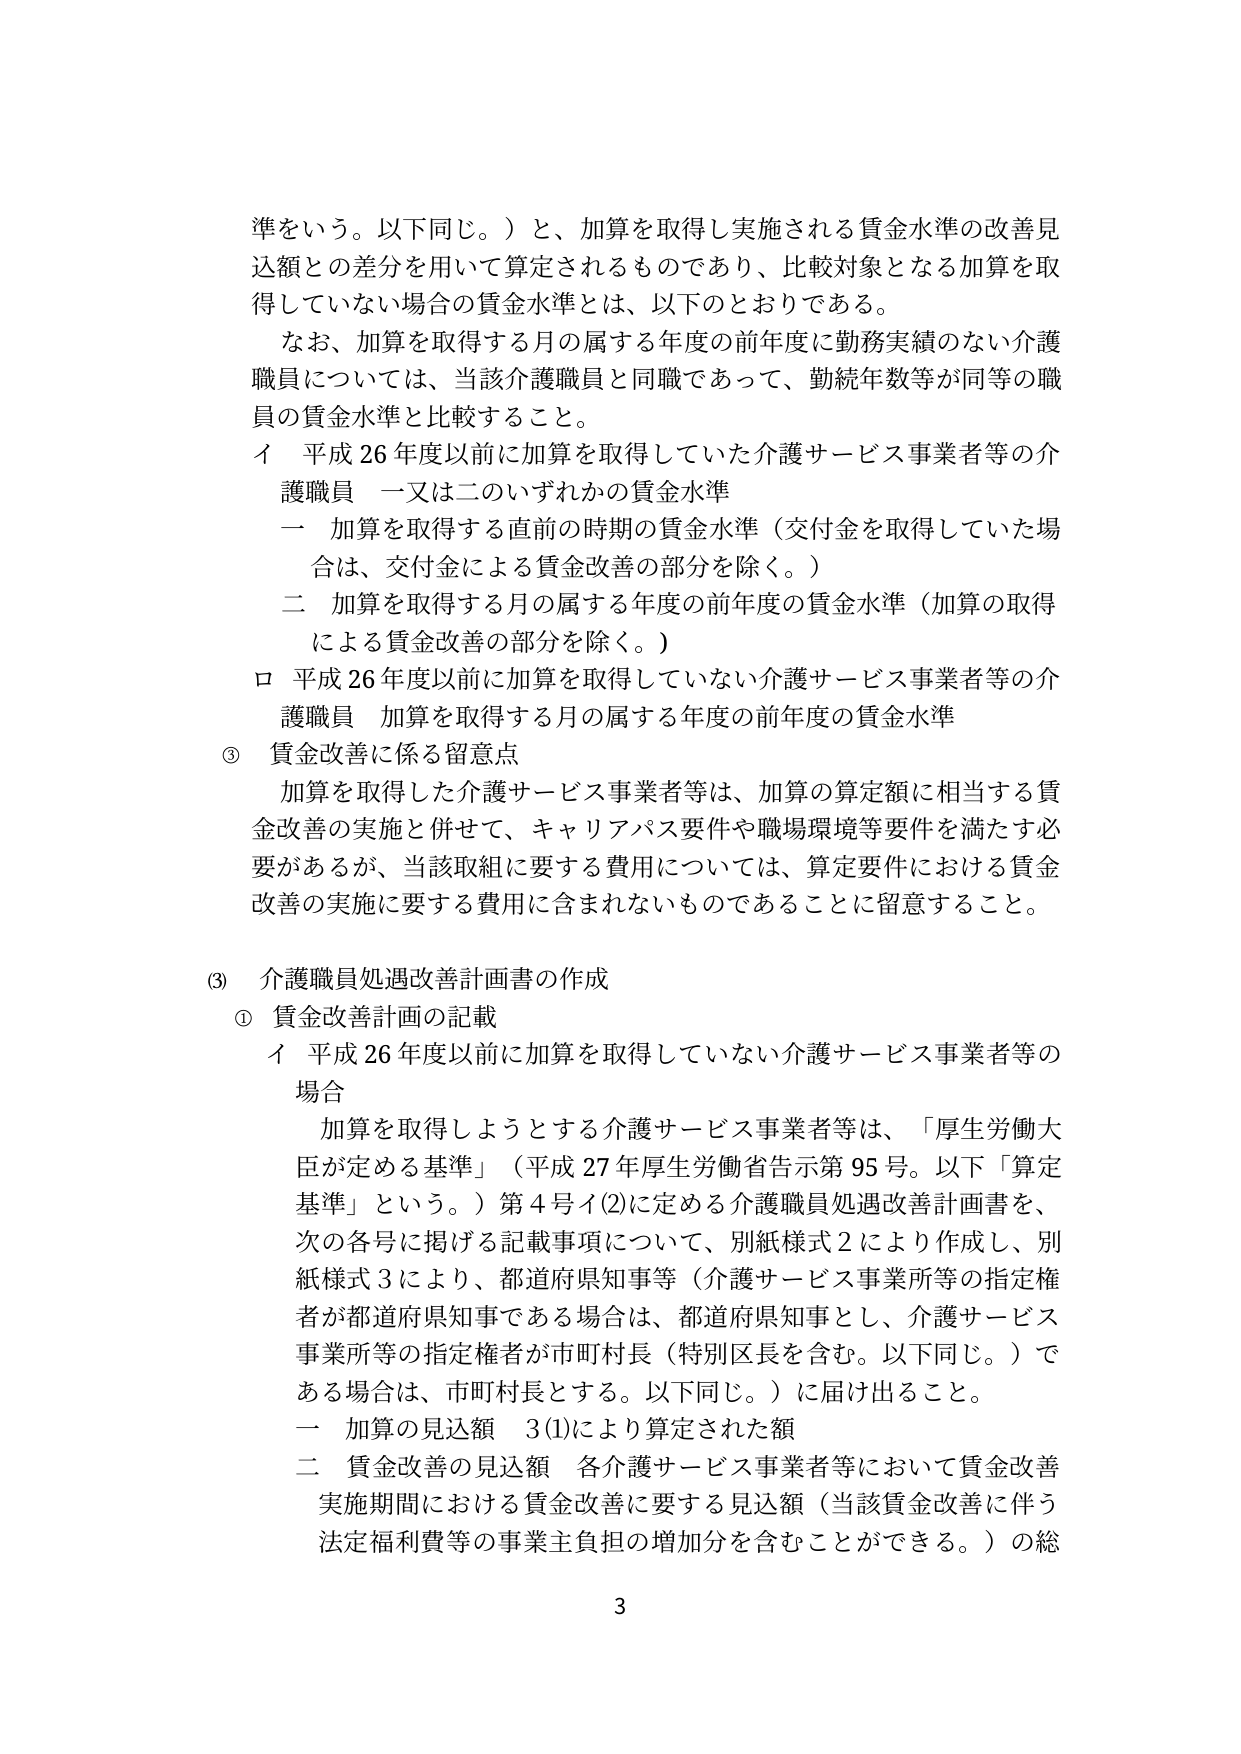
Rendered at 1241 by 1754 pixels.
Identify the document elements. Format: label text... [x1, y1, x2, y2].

text ③ 賃金改善に係る留意点 [177, 734, 1063, 772]
text 二 加算を取得する月の属する年度の前年度の賃金水準（加算の取得 [281, 584, 1063, 622]
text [251, 209, 1063, 322]
text 加算を取得した介護サービス事業者等は、加算の算定額に相当する賃金改善の実施と併せて、キャリアパス要件や職場環境等要件を満たす必要があるが、当該取組に要する費用については、算定要件における賃金改善の実施に要する費用に含まれないものであることに留意すること。 [251, 772, 1063, 922]
text なお、加算を取得する月の属する年度の前年度に勤務実績のない介護職員については、当該介護職員と同職であって、勤続年数等が同等の職員の賃金水準と比較すること。 [251, 322, 1063, 434]
text ⑶ 介護職員処遇改善計画書の作成 [177, 959, 1063, 997]
text ロ 平成26年度以前に加算を取得していない介護サービス事業者等の介護職員 加算を取得する月の属する年度の前年度の賃金水準 [251, 659, 1063, 734]
text による賃金改善の部分を除く。) [177, 622, 1063, 659]
text イ 平成26年度以前に加算を取得していた介護サービス事業者等の介護職員 一又は二のいずれかの賃金水準 [251, 434, 1063, 509]
text 加算を取得しようとする介護サービス事業者等は、「厚生労働大臣が定める基準」（平成27年厚生労働省告示第95号。以下「算定基準」という。）第４号イ⑵に定める介護職員処遇改善計画書を、次の各号に掲げる記載事項について、別紙様式２により作成し、別紙様式３により、都道府県知事等（介護サービス事業所等の指定権者が都道府県知事である場合は、都道府県知事とし、介護サービス事業所等の指定権者が市町村長（特別区長を含む。以下同じ。）である場合は、市町村長とする。以下同じ。）に届け出ること。 [295, 1109, 1063, 1409]
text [295, 1447, 1063, 1559]
text 一 加算を取得する直前の時期の賃金水準（交付金を取得していた場合は、交付金による賃金改善の部分を除く。） [280, 509, 1063, 584]
text 一 加算の見込額 ３⑴により算定された額 [177, 1409, 1063, 1447]
text イ 平成26年度以前に加算を取得していない介護サービス事業者等の場合 [266, 1034, 1063, 1109]
text ① 賃金改善計画の記載 [177, 997, 1063, 1034]
